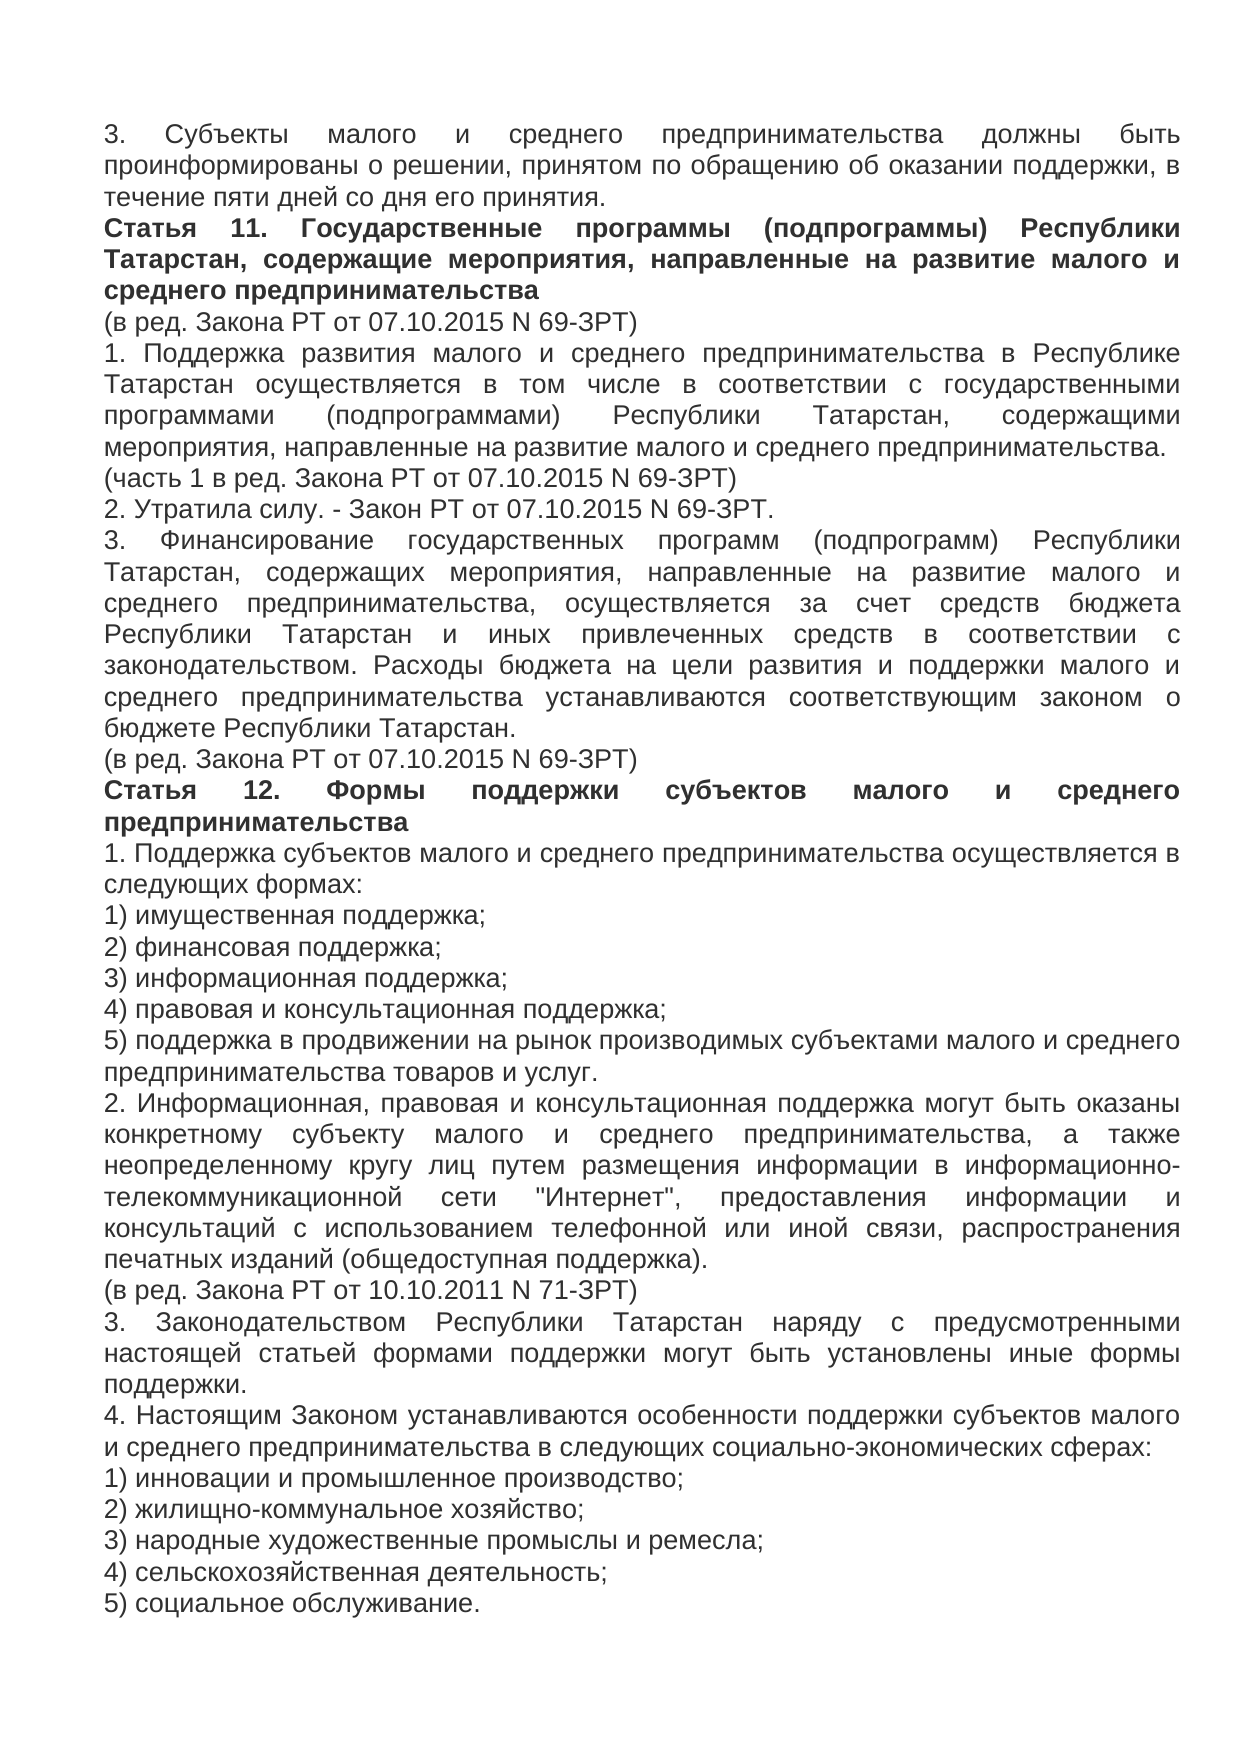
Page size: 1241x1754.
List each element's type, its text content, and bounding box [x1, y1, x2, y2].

text 5) социальное обслуживание. [103, 1587, 1181, 1618]
text (в ред. Закона РТ от 07.10.2015 N 69-ЗРТ) [103, 743, 1181, 774]
text 3) информационная поддержка; [103, 962, 1181, 993]
text 5) поддержка в продвижении на рынок производимых субъектами малого и среднего предпринимательства товаров и услуг. [103, 1024, 1181, 1087]
text 3) народные художественные промыслы и ремесла; [103, 1524, 1181, 1556]
text 3. Субъекты малого и среднего предпринимательства должны быть проинформированы о решении, принятом по обращению об оказании поддержки, в течение пяти дней со дня его принятия. [103, 118, 1181, 212]
text 2. Информационная, правовая и консультационная поддержка могут быть оказаны конкретному субъекту малого и среднего предпринимательства, а также неопределенному кругу лиц путем размещения информации в информационно-телекоммуникационной сети "Интернет", предоставления информации и консультаций с использованием телефонной или иной связи, распространения печатных изданий (общедоступная поддержка). [103, 1087, 1181, 1274]
text 1. Поддержка субъектов малого и среднего предпринимательства осуществляется в следующих формах: [103, 837, 1181, 899]
text 2) финансовая поддержка; [103, 931, 1181, 962]
text 2) жилищно-коммунальное хозяйство; [103, 1493, 1181, 1524]
text 1) инновации и промышленное производство; [103, 1462, 1181, 1493]
text (в ред. Закона РТ от 10.10.2011 N 71-ЗРТ) [103, 1274, 1181, 1306]
text Статья 11. Государственные программы (подпрограммы) Республики Татарстан, содержащие мероприятия, направленные на развитие малого и среднего предпринимательства [103, 212, 1181, 306]
text 4. Настоящим Законом устанавливаются особенности поддержки субъектов малого и среднего предпринимательства в следующих социально-экономических сферах: [103, 1399, 1181, 1462]
text 4) сельскохозяйственная деятельность; [103, 1556, 1181, 1587]
text 3. Финансирование государственных программ (подпрограмм) Республики Татарстан, содержащих мероприятия, направленные на развитие малого и среднего предпринимательства, осуществляется за счет средств бюджета Республики Татарстан и иных привлеченных средств в соответствии с законодательством. Расходы бюджета на цели развития и поддержки малого и среднего предпринимательства устанавливаются соответствующим законом о бюджете Республики Татарстан. [103, 524, 1181, 743]
text 2. Утратила силу. - Закон РТ от 07.10.2015 N 69-ЗРТ. [103, 493, 1181, 524]
text (в ред. Закона РТ от 07.10.2015 N 69-ЗРТ) [103, 306, 1181, 337]
text (часть 1 в ред. Закона РТ от 07.10.2015 N 69-ЗРТ) [103, 462, 1181, 493]
text 1. Поддержка развития малого и среднего предпринимательства в Республике Татарстан осуществляется в том числе в соответствии с государственными программами (подпрограммами) Республики Татарстан, содержащими мероприятия, направленные на развитие малого и среднего предпринимательства. [103, 337, 1181, 462]
text 1) имущественная поддержка; [103, 899, 1181, 931]
text 4) правовая и консультационная поддержка; [103, 993, 1181, 1024]
text 3. Законодательством Республики Татарстан наряду с предусмотренными настоящей статьей формами поддержки могут быть установлены иные формы поддержки. [103, 1306, 1181, 1399]
text Статья 12. Формы поддержки субъектов малого и среднего предпринимательства [103, 774, 1181, 837]
